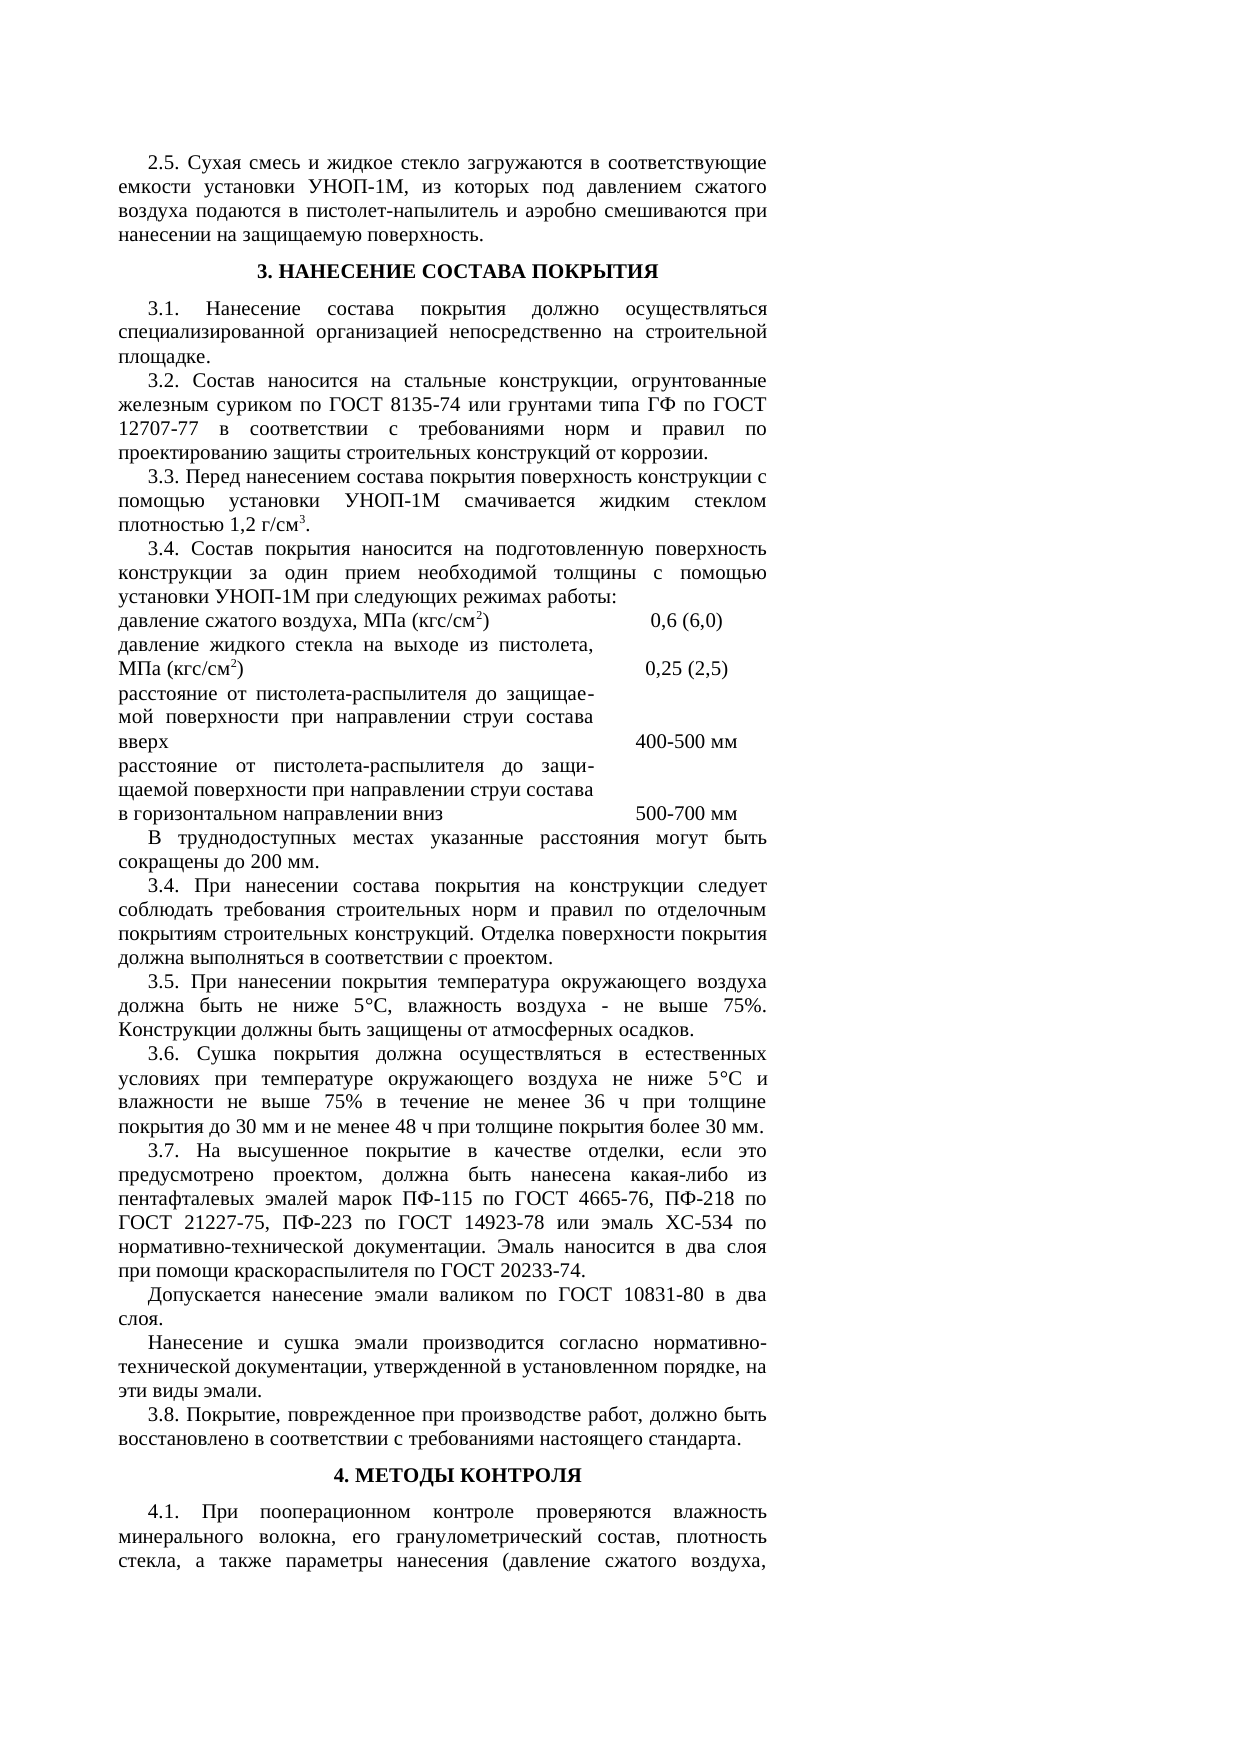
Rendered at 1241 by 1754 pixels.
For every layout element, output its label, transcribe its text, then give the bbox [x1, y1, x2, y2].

text 2.5. Сухая смесь и жидкое стекло загружаются в соответствующие емкости установки УНОП-1М, из которых под давлением сжатого воздуха подаются в пистолет-напылитель и аэробно смешиваются при нанесении на защищаемую поверхность. [118, 150, 768, 246]
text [118, 1499, 768, 1572]
text 3.4. При нанесении состава покрытия на конструкции следует соблюдать требования строительных норм и правил по отделочным покрытиям строительных конструкций. Отделка поверхности покрытия должна выполняться в соответствии с проектом. [118, 873, 768, 969]
text 3.5. При нанесении покрытия температура окружающего воздуха должна быть не ниже 5С, влажность воздуха - не выше 75%. Конструкции должны быть защищены от атмосферных осадков. [118, 969, 768, 1041]
text Нанесение и сушка эмали производится согласно нормативно-технической документации, утвержденной в установленном порядке, на эти виды эмали. [118, 1330, 768, 1402]
table_cell расстояние от пистолета-распылителя до защищаемой поверхности при направлении струи состава в горизонтальном направлении вниз [107, 753, 605, 825]
text 3.6. Сушка покрытия должна осуществляться в естественных условиях при температуре окружающего воздуха не ниже 5С и влажности не выше 75% в течение не менее 36 ч при толщине покрытия до 30 мм и не менее 48 ч при толщине покрытия более 30 мм. [118, 1041, 768, 1137]
table_header 0,6 (6,0) [605, 608, 768, 632]
text 3.1. Нанесение состава покрытия должно осуществляться специализированной организацией непосредственно на строительной площадке. [118, 295, 768, 367]
table_header давление сжатого воздуха, МПа (кгс/см2) [107, 608, 605, 632]
text 3.3. Перед нанесением состава покрытия поверхность конструкции с помощью установки УНОП-1М смачивается жидким стеклом плотностью 1,2 г/см3. [118, 464, 768, 536]
text В труднодоступных местах указанные расстояния могут быть сокращены до 200 мм. [118, 825, 768, 873]
text 3. НАНЕСЕНИЕ СОСТАВА ПОКРЫТИЯ [118, 259, 768, 283]
text 3.4. Состав покрытия наносится на подготовленную поверхность конструкции за один прием необходимой толщины с помощью установки УНОП-1М при следующих режимах работы: [118, 536, 768, 608]
text 3.2. Состав наносится на стальные конструкции, огрунтованные железным суриком по ГОСТ 8135-74 или грунтами типа ГФ по ГОСТ 12707-77 в соответствии с требованиями норм и правил по проектированию защиты строительных конструкций от коррозии. [118, 367, 768, 464]
table_cell 0,25 (2,5) [605, 632, 768, 680]
table_cell 500-700 мм [605, 753, 768, 825]
text 4. МЕТОДЫ КОНТРОЛЯ [118, 1463, 768, 1487]
table_cell расстояние от пистолета-распылителя до защищаемой поверхности при направлении струи состава вверх [107, 680, 605, 752]
text 3.7. На высушенное покрытие в качестве отделки, если это предусмотрено проектом, должна быть нанесена какая-либо из пентафталевых эмалей марок ПФ-115 по ГОСТ 4665-76, ПФ-218 по ГОСТ 21227-75, ПФ-223 по ГОСТ 14923-78 или эмаль ХС-534 по нормативно-технической документации. Эмаль наносится в два слоя при помощи краскораспылителя по ГОСТ 20233-74. [118, 1137, 768, 1282]
text 3.8. Покрытие, поврежденное при производстве работ, должно быть восстановлено в соответствии с требованиями настоящего стандарта. [118, 1402, 768, 1450]
table_cell 400-500 мм [605, 680, 768, 752]
text Допускается нанесение эмали валиком по ГОСТ 10831-80 в два слоя. [118, 1282, 768, 1330]
table_cell давление жидкого стекла на выходе из пистолета, МПа (кгс/см2) [107, 632, 605, 680]
